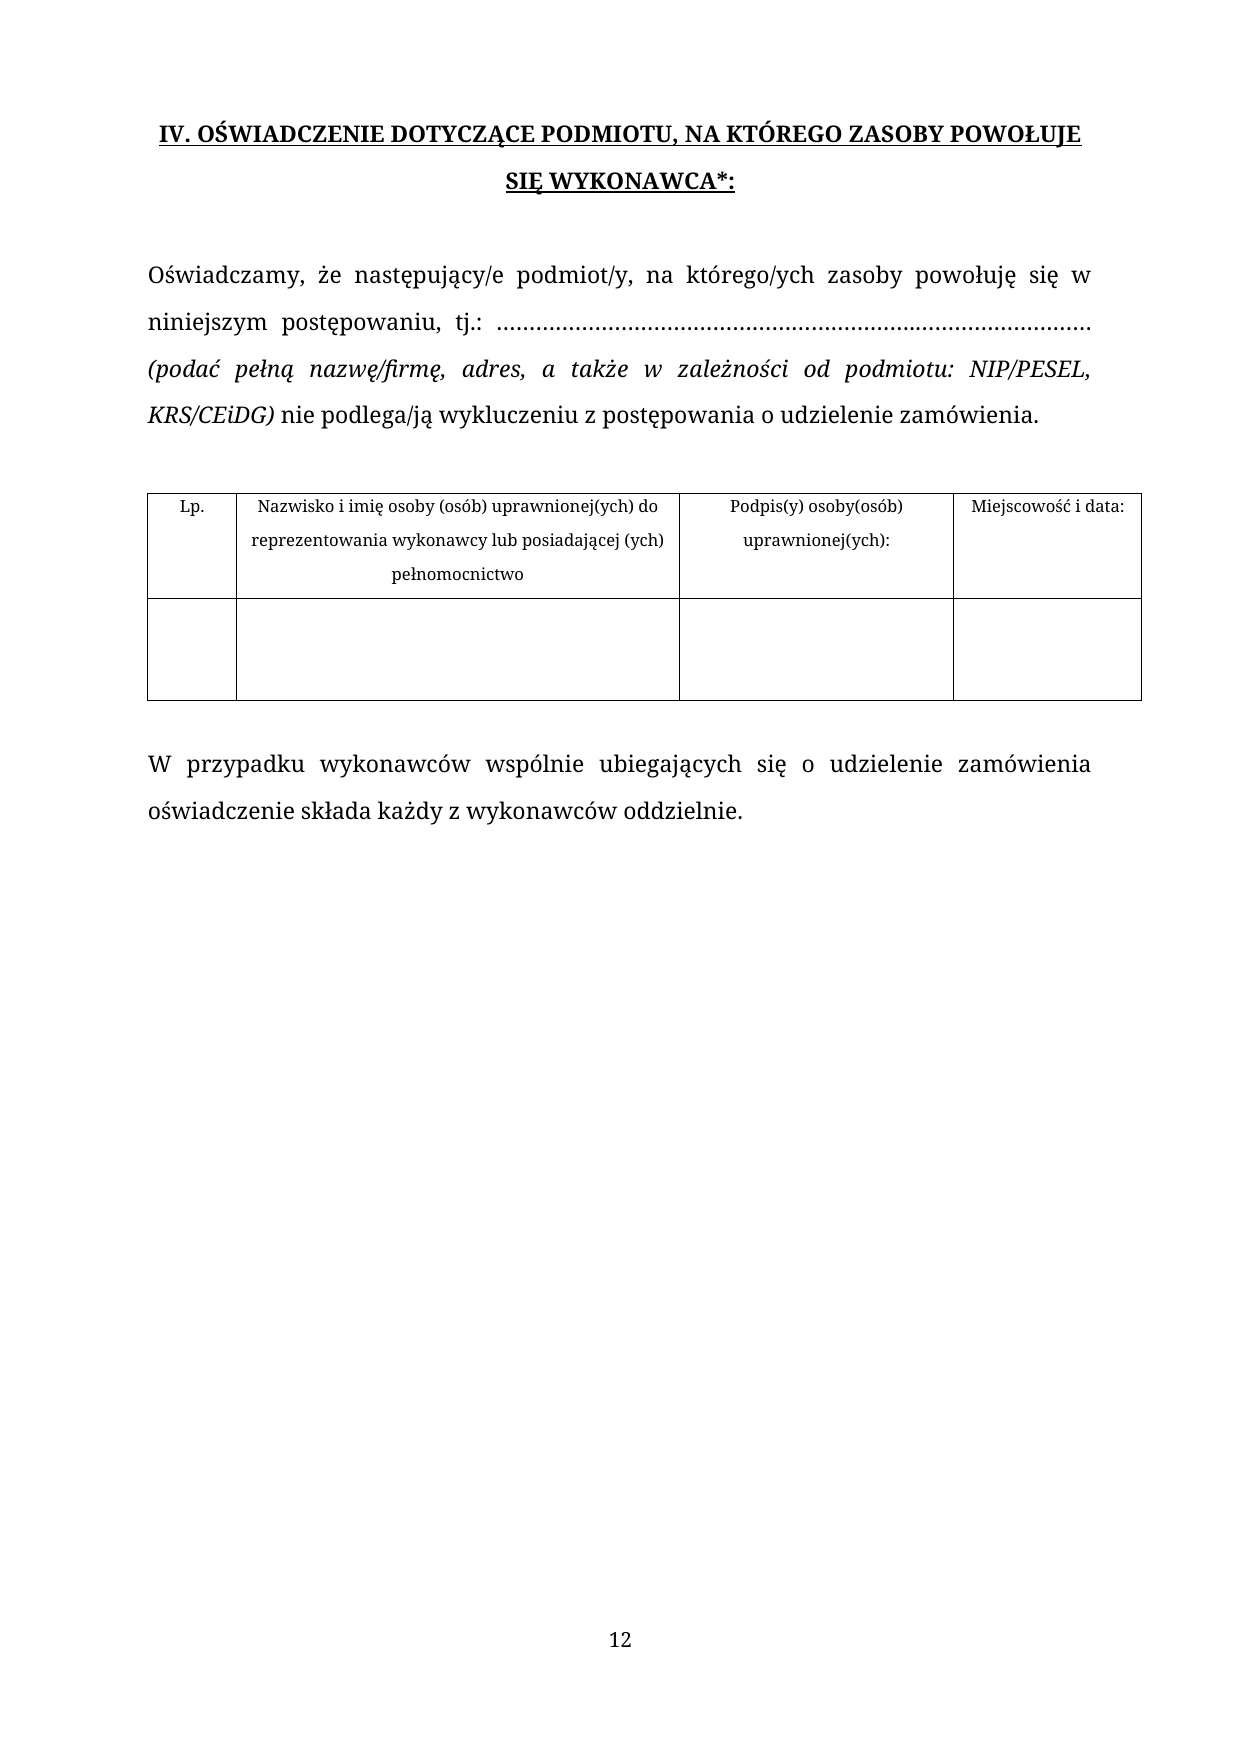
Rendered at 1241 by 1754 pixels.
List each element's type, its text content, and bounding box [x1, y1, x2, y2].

table_header Nazwisko i imię osoby (osób) uprawnionej(ych) do reprezentowania wykonawcy lub posiadającej (ych) pełnomocnictwo [237, 494, 679, 598]
table_header Miejscowość i data: [954, 494, 1141, 598]
table_cell [237, 599, 679, 700]
table_cell [954, 599, 1141, 700]
text Oświadczamy, że następujący/e podmiot/y, na którego/ych zasoby powołuję się w niniejszym postępowaniu, tj.: ……………………………………………………….……………………… (podać pełną nazwę/firmę, adres, a także w zależności od podmiotu: NIP/PESEL, KRS/CEiDG) nie podlega/ją wykluczeniu z postępowania o udzielenie zamówienia. [148, 259, 1092, 431]
table_header Lp. [148, 494, 236, 598]
text IV. OŚWIADCZENIE DOTYCZĄCE PODMIOTU, NA KTÓREGO ZASOBY POWOŁUJE SIĘ WYKONAWCA*: [148, 118, 1092, 196]
table_header Podpis(y) osoby(osób) uprawnionej(ych): [680, 494, 953, 598]
text W przypadku wykonawców wspólnie ubiegających się o udzielenie zamówienia oświadczenie składa każdy z wykonawców oddzielnie. [148, 748, 1092, 826]
table_cell [680, 599, 953, 700]
table_cell [148, 599, 236, 700]
